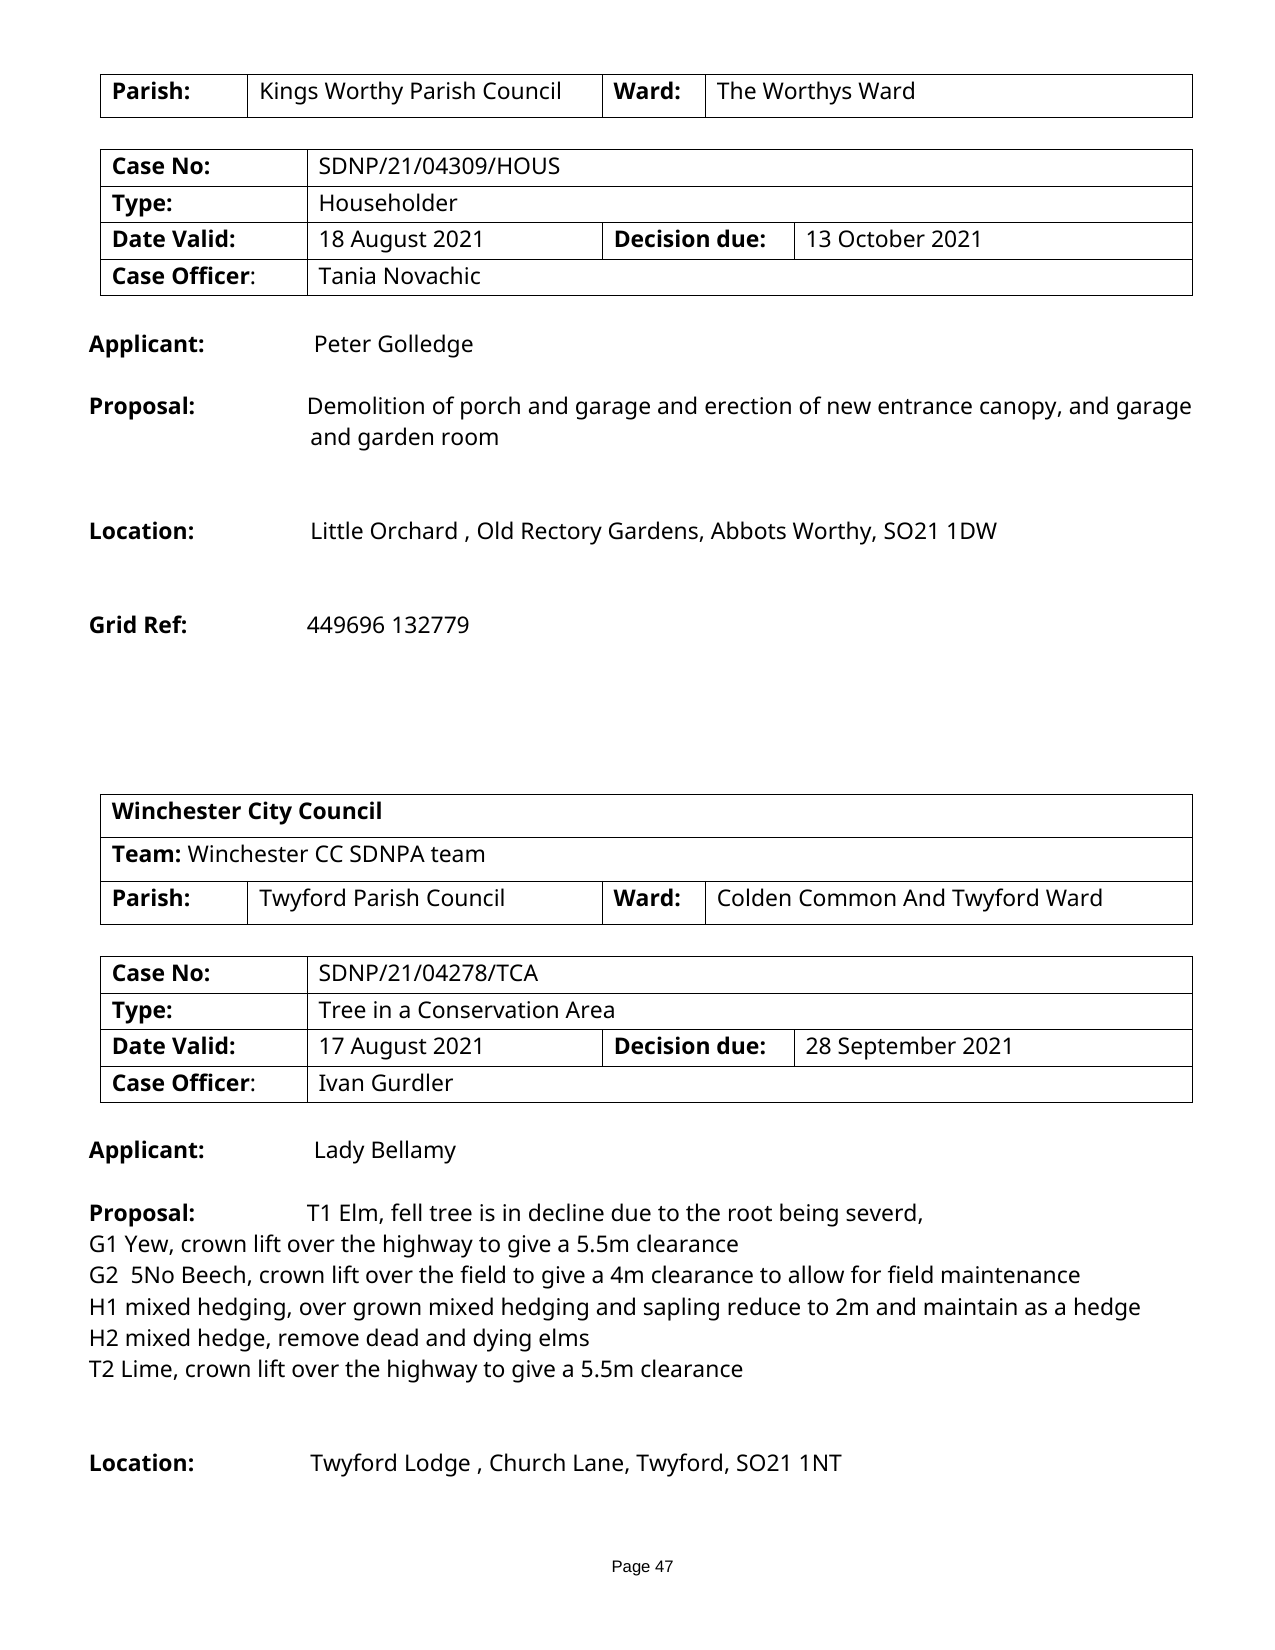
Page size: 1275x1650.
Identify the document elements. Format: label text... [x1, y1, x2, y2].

text T2 Lime, crown lift over the highway to give a 5.5m clearance [89, 1353, 1196, 1384]
table_cell Colden Common And Twyford Ward [706, 882, 1192, 924]
text Applicant: Lady Bellamy [89, 1134, 1196, 1166]
text Location: Twyford Lodge , Church Lane, Twyford, SO21 1NT [89, 1447, 1196, 1478]
table_cell Tree in a Conservation Area [308, 994, 1192, 1029]
table_header Winchester City Council [101, 795, 1192, 837]
table_cell Type: [101, 187, 307, 222]
table_cell Decision due: [603, 223, 794, 259]
text Proposal: T1 Elm, fell tree is in decline due to the root being severd, [89, 1197, 1196, 1228]
table_cell 28 September 2021 [795, 1030, 1192, 1066]
text G2 5No Beech, crown lift over the field to give a 4m clearance to allow for field maintenance [89, 1259, 1196, 1291]
table_cell Decision due: [603, 1030, 794, 1066]
table_cell Householder [308, 187, 1192, 222]
text Location: Little Orchard , Old Rectory Gardens, Abbots Worthy, SO21 1DW [89, 515, 1196, 546]
text Applicant: Peter Golledge [89, 327, 1196, 359]
table_cell Type: [101, 994, 307, 1029]
table_header Case No: [101, 957, 307, 992]
table_cell Tania Novachic [308, 260, 1192, 295]
table_cell Date Valid: [101, 1030, 307, 1066]
table_cell 17 August 2021 [308, 1030, 602, 1066]
table_cell Team: Winchester CC SDNPA team [101, 838, 1192, 881]
table_header SDNP/21/04278/TCA [308, 957, 1192, 992]
table_cell Kings Worthy Parish Council [248, 75, 602, 117]
table_cell Ward: [603, 882, 705, 924]
table_cell The Worthys Ward [706, 75, 1192, 117]
text Grid Ref: 449696 132779 [89, 609, 1196, 640]
table_cell 18 August 2021 [308, 223, 602, 259]
table_cell 13 October 2021 [795, 223, 1192, 259]
table_cell Twyford Parish Council [248, 882, 602, 924]
table_cell Parish: [101, 882, 247, 924]
table_cell Ivan Gurdler [308, 1067, 1192, 1102]
table_header SDNP/21/04309/HOUS [308, 150, 1192, 186]
table_cell Ward: [603, 75, 705, 117]
table_cell Case Officer: [101, 1067, 307, 1102]
text Proposal: Demolition of porch and garage and erection of new entrance canopy, and garage and garden room [89, 390, 1196, 452]
table_cell Case Officer: [101, 260, 307, 295]
text G1 Yew, crown lift over the highway to give a 5.5m clearance [89, 1228, 1196, 1259]
text H1 mixed hedging, over grown mixed hedging and sapling reduce to 2m and maintain as a hedge [89, 1291, 1196, 1322]
table_header Case No: [101, 150, 307, 186]
text H2 mixed hedge, remove dead and dying elms [89, 1322, 1196, 1353]
table_cell Date Valid: [101, 223, 307, 259]
table_cell Parish: [101, 75, 247, 117]
